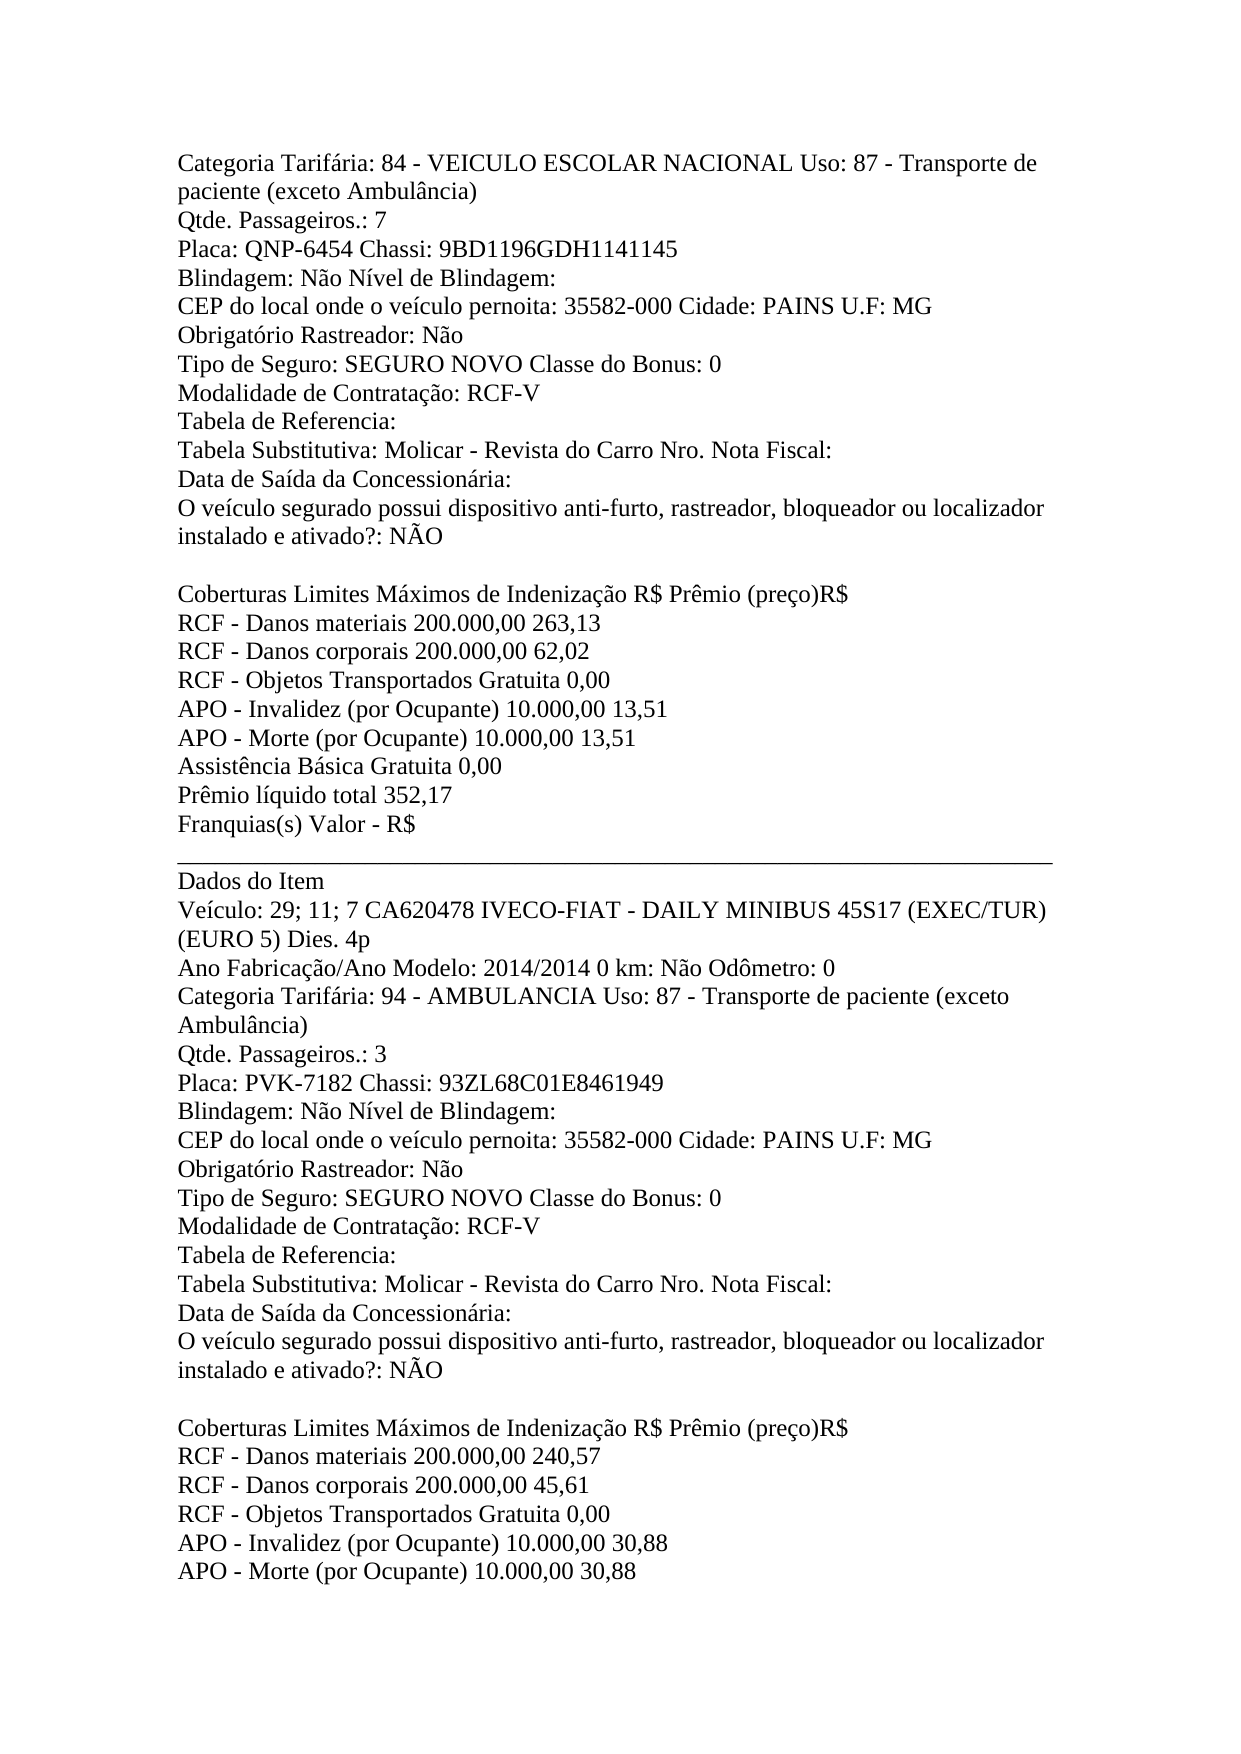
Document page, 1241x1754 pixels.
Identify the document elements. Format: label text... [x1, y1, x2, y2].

text Tabela de Referencia: [177, 1240, 1063, 1269]
text Dados do Item [177, 866, 1063, 895]
text Assistência Básica Gratuita 0,00 [177, 751, 1063, 780]
text Coberturas Limites Máximos de Indenização R$ Prêmio (preço)R$ [177, 579, 1063, 608]
text Qtde. Passageiros.: 3 [177, 1039, 1063, 1068]
text APO - Invalidez (por Ocupante) 10.000,00 13,51 [177, 694, 1063, 723]
text APO - Morte (por Ocupante) 10.000,00 30,88 [177, 1556, 1063, 1585]
text APO - Invalidez (por Ocupante) 10.000,00 30,88 [177, 1528, 1063, 1556]
text Tipo de Seguro: SEGURO NOVO Classe do Bonus: 0 [177, 1183, 1063, 1211]
text RCF - Objetos Transportados Gratuita 0,00 [177, 1499, 1063, 1528]
text Placa: PVK-7182 Chassi: 93ZL68C01E8461949 [177, 1068, 1063, 1096]
text Blindagem: Não Nível de Blindagem: [177, 263, 1063, 291]
text Modalidade de Contratação: RCF-V [177, 378, 1063, 406]
text Categoria Tarifária: 84 - VEICULO ESCOLAR NACIONAL Uso: 87 - Transporte de paciente (exceto Ambulância) [177, 148, 1063, 205]
text Blindagem: Não Nível de Blindagem: [177, 1096, 1063, 1125]
text Qtde. Passageiros.: 7 [177, 205, 1063, 234]
text Tabela Substitutiva: Molicar - Revista do Carro Nro. Nota Fiscal: [177, 435, 1063, 464]
text Veículo: 29; 11; 7 CA620478 IVECO-FIAT - DAILY MINIBUS 45S17 (EXEC/TUR) (EURO 5) Dies. 4p [177, 895, 1063, 953]
text Modalidade de Contratação: RCF-V [177, 1211, 1063, 1240]
text O veículo segurado possui dispositivo anti-furto, rastreador, bloqueador ou localizador instalado e ativado?: NÃO [177, 493, 1063, 550]
text O veículo segurado possui dispositivo anti-furto, rastreador, bloqueador ou localizador instalado e ativado?: NÃO [177, 1326, 1063, 1384]
text Tipo de Seguro: SEGURO NOVO Classe do Bonus: 0 [177, 349, 1063, 378]
text Coberturas Limites Máximos de Indenização R$ Prêmio (preço)R$ [177, 1413, 1063, 1441]
text Obrigatório Rastreador: Não [177, 1154, 1063, 1183]
text Categoria Tarifária: 94 - AMBULANCIA Uso: 87 - Transporte de paciente (exceto Ambulância) [177, 981, 1063, 1039]
text Tabela Substitutiva: Molicar - Revista do Carro Nro. Nota Fiscal: [177, 1269, 1063, 1298]
text Ano Fabricação/Ano Modelo: 2014/2014 0 km: Não Odômetro: 0 [177, 953, 1063, 981]
text APO - Morte (por Ocupante) 10.000,00 13,51 [177, 723, 1063, 751]
text Data de Saída da Concessionária: [177, 464, 1063, 493]
text Placa: QNP-6454 Chassi: 9BD1196GDH1141145 [177, 234, 1063, 263]
text CEP do local onde o veículo pernoita: 35582-000 Cidade: PAINS U.F: MG [177, 1125, 1063, 1154]
text ______________________________________________________________________ [177, 838, 1063, 866]
text Franquias(s) Valor - R$ [177, 809, 1063, 838]
text CEP do local onde o veículo pernoita: 35582-000 Cidade: PAINS U.F: MG [177, 291, 1063, 320]
text RCF - Danos materiais 200.000,00 240,57 [177, 1441, 1063, 1470]
text Obrigatório Rastreador: Não [177, 320, 1063, 349]
text Tabela de Referencia: [177, 406, 1063, 435]
text RCF - Danos corporais 200.000,00 62,02 [177, 636, 1063, 665]
text Prêmio líquido total 352,17 [177, 780, 1063, 809]
text RCF - Danos materiais 200.000,00 263,13 [177, 608, 1063, 636]
text RCF - Objetos Transportados Gratuita 0,00 [177, 665, 1063, 694]
text Data de Saída da Concessionária: [177, 1298, 1063, 1326]
text RCF - Danos corporais 200.000,00 45,61 [177, 1470, 1063, 1499]
